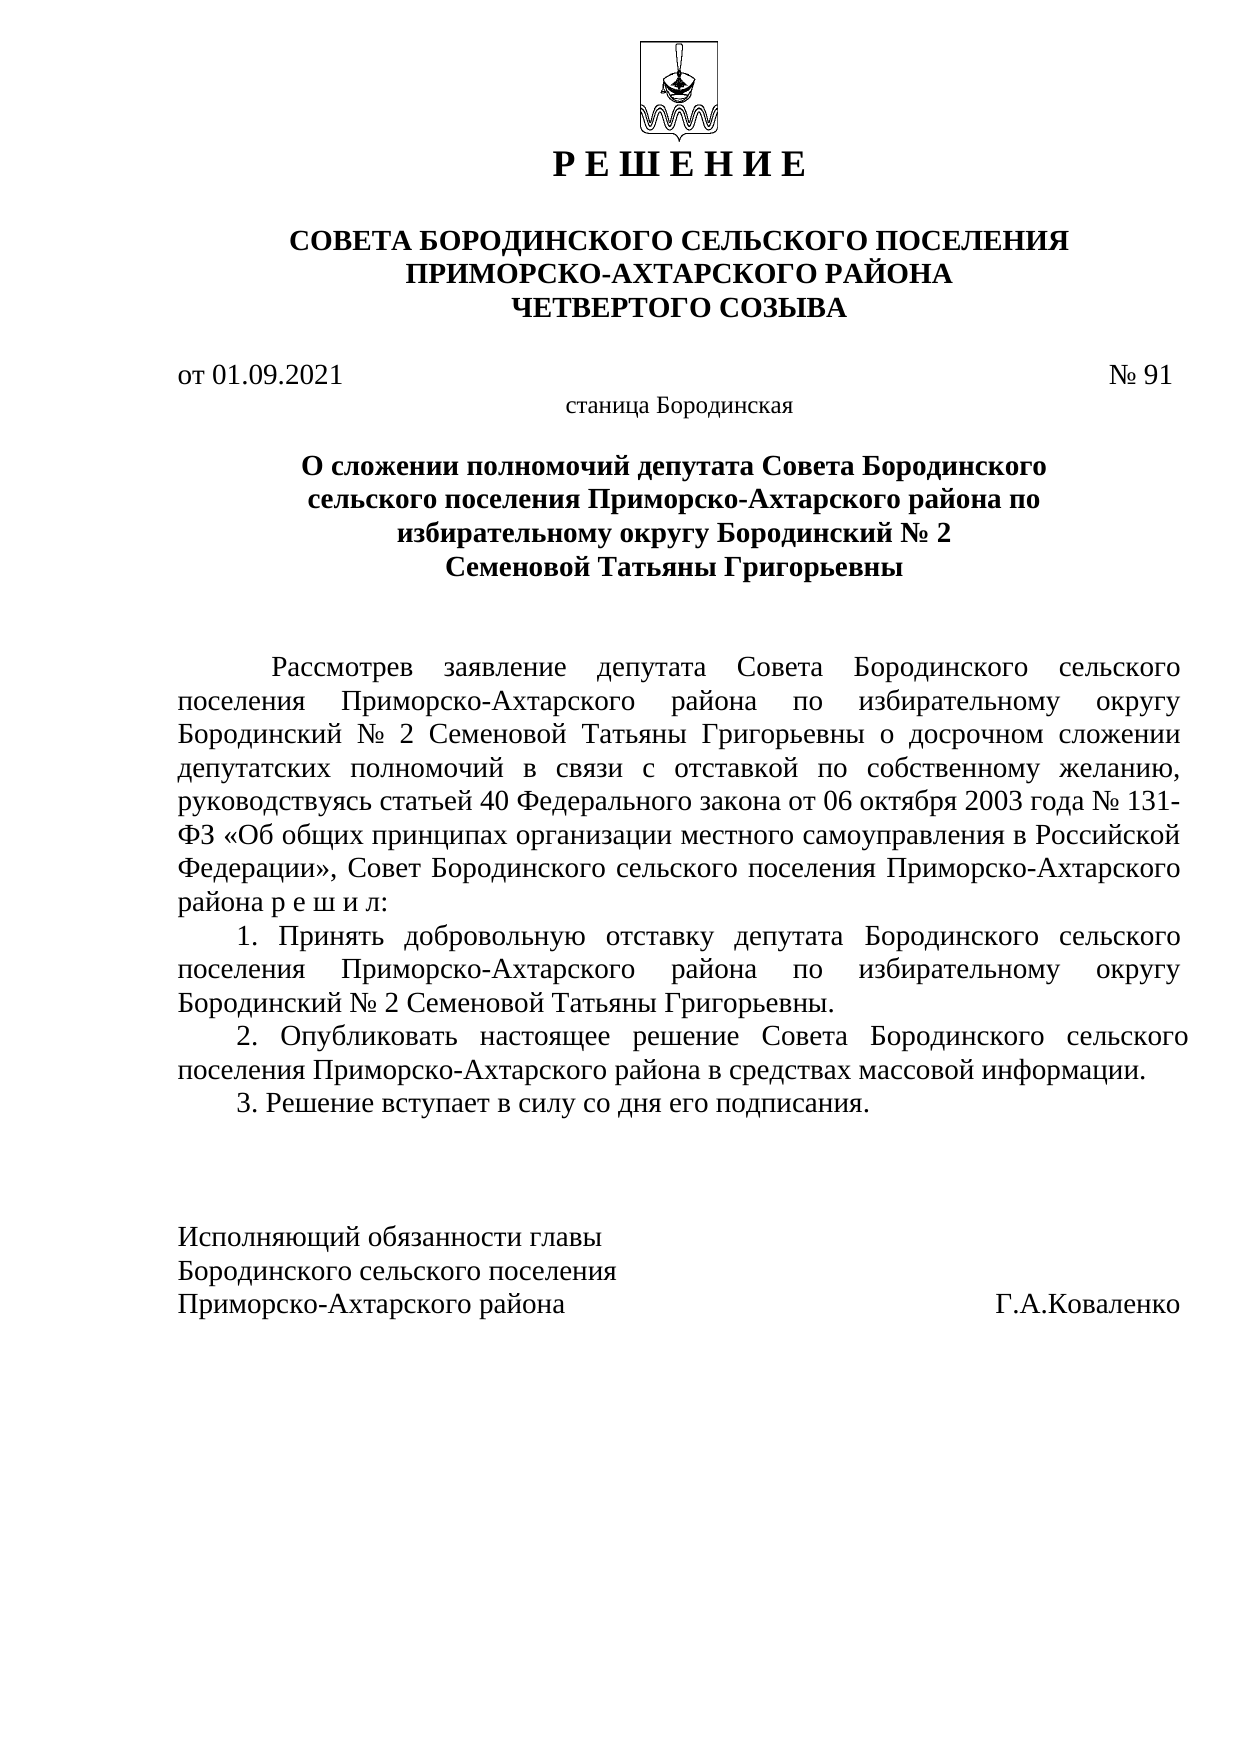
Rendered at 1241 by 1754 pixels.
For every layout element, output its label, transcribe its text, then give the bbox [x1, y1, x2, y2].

text О сложении полномочий депутата Совета Бородинского [233, 448, 1115, 482]
text 1. Принять добровольную отставку депутата Бородинского сельского поселения Приморско-Ахтарского района по избирательному округу Бородинский № 2 Семеновой Татьяны Григорьевны. [177, 918, 1181, 1018]
text станица Бородинская [177, 391, 1181, 419]
text Приморско-Ахтарского района Г.А.Коваленко [177, 1287, 1181, 1320]
text сельского поселения Приморско-Ахтарского района по избирательному округу Бородинский № 2 [233, 482, 1115, 549]
text Семеновой Татьяны Григорьевны [233, 549, 1115, 582]
text Рассмотрев заявление депутата Совета Бородинского сельского поселения Приморско-Ахтарского района по избирательному округу Бородинский № 2 Семеновой Татьяны Григорьевны о досрочном сложении депутатских полномочий в связи с отставкой по собственному желанию, руководствуясь статьей 40 Федерального закона от 06 октября 2003 года № 131-ФЗ «Об общих принципах организации местного самоуправления в Российской Федерации», Совет Бородинского сельского поселения Приморско-Ахтарского района р е ш и л: [177, 649, 1181, 918]
text Бородинского сельского поселения [177, 1253, 1181, 1287]
text ЧЕТВЕРТОГО СОЗЫВА [177, 290, 1181, 323]
text 2. Опубликовать настоящее решение Совета Бородинского сельского поселения Приморско-Ахтарского района в средствах массовой информации. [177, 1018, 1190, 1085]
text ПРИМОРСКО-АХТАРСКОГО РАЙОНА [177, 256, 1181, 290]
text СОВЕТА БОРОДИНСКОГО СЕЛЬСКОГО ПОСЕЛЕНИЯ [177, 223, 1181, 256]
text от 01.09.2021 № 91 [177, 357, 1181, 391]
picture [640, 41, 718, 142]
text Р Е Ш Е Н И Е [177, 141, 1181, 184]
text 3. Решение вступает в силу со дня его подписания. [177, 1085, 1190, 1119]
text Исполняющий обязанности главы [177, 1219, 1181, 1253]
